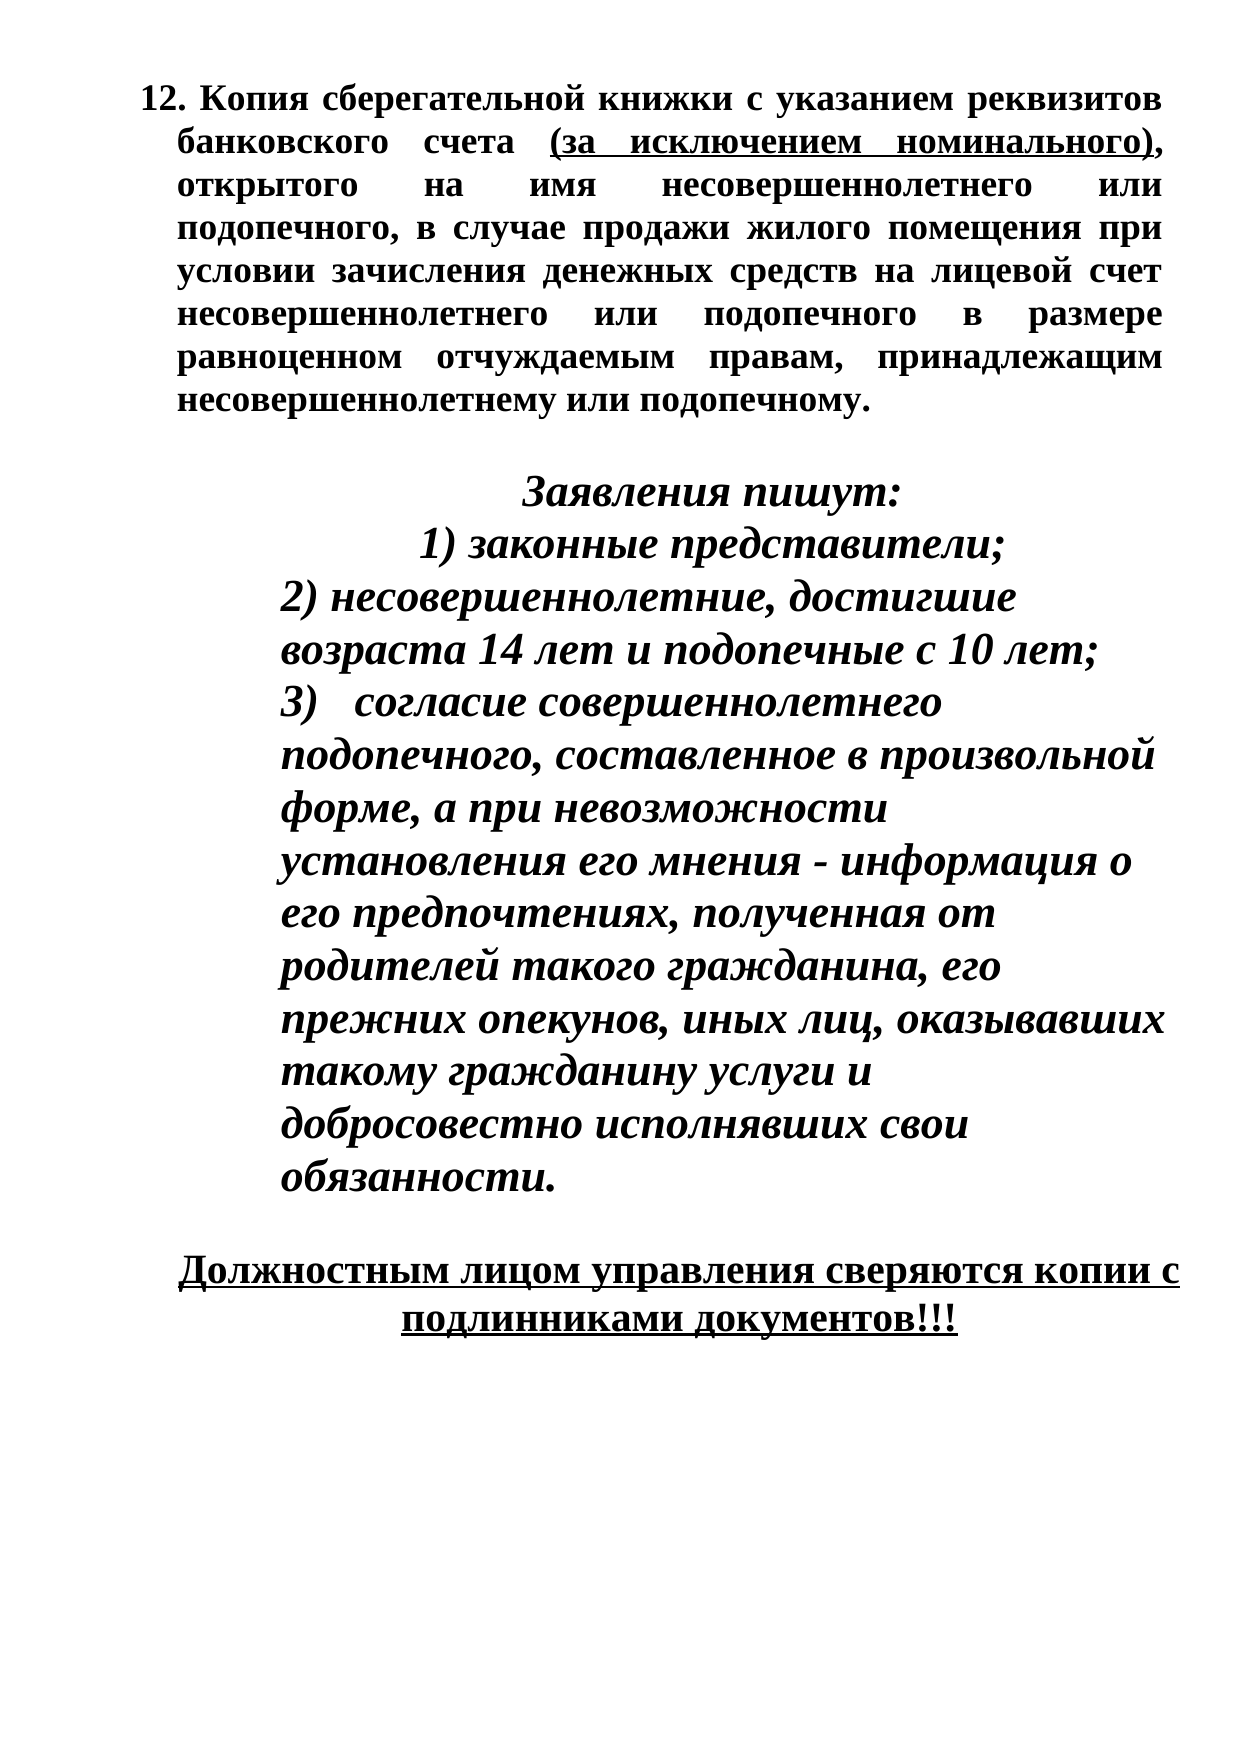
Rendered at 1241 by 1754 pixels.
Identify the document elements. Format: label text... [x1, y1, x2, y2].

text 2) несовершеннолетние, достигшие возраста 14 лет и подопечные с 10 лет; [281, 568, 1181, 674]
list согласие совершеннолетнего подопечного, составленное в произвольной форме, а при невозможности установления его мнения - информация о его предпочтениях, полученная от родителей такого гражданина, его прежних опекунов, иных лиц, оказывавших такому гражданину услуги и добросовестно исполнявших свои обязанности. [281, 674, 1181, 1201]
text Заявления пишут: [244, 463, 1181, 516]
text 12. Копия сберегательной книжки с указанием реквизитов банковского счета (за исключением номинального), открытого на имя несовершеннолетнего или подопечного, в случае продажи жилого помещения при условии зачисления денежных средств на лицевой счет несовершеннолетнего или подопечного в размере равноценном отчуждаемым правам, принадлежащим несовершеннолетнему или подопечному. [139, 75, 1163, 420]
text 1) законные представители; [244, 516, 1181, 568]
text Должностным лицом управления сверяются копии с подлинниками документов!!! [177, 1244, 1181, 1340]
